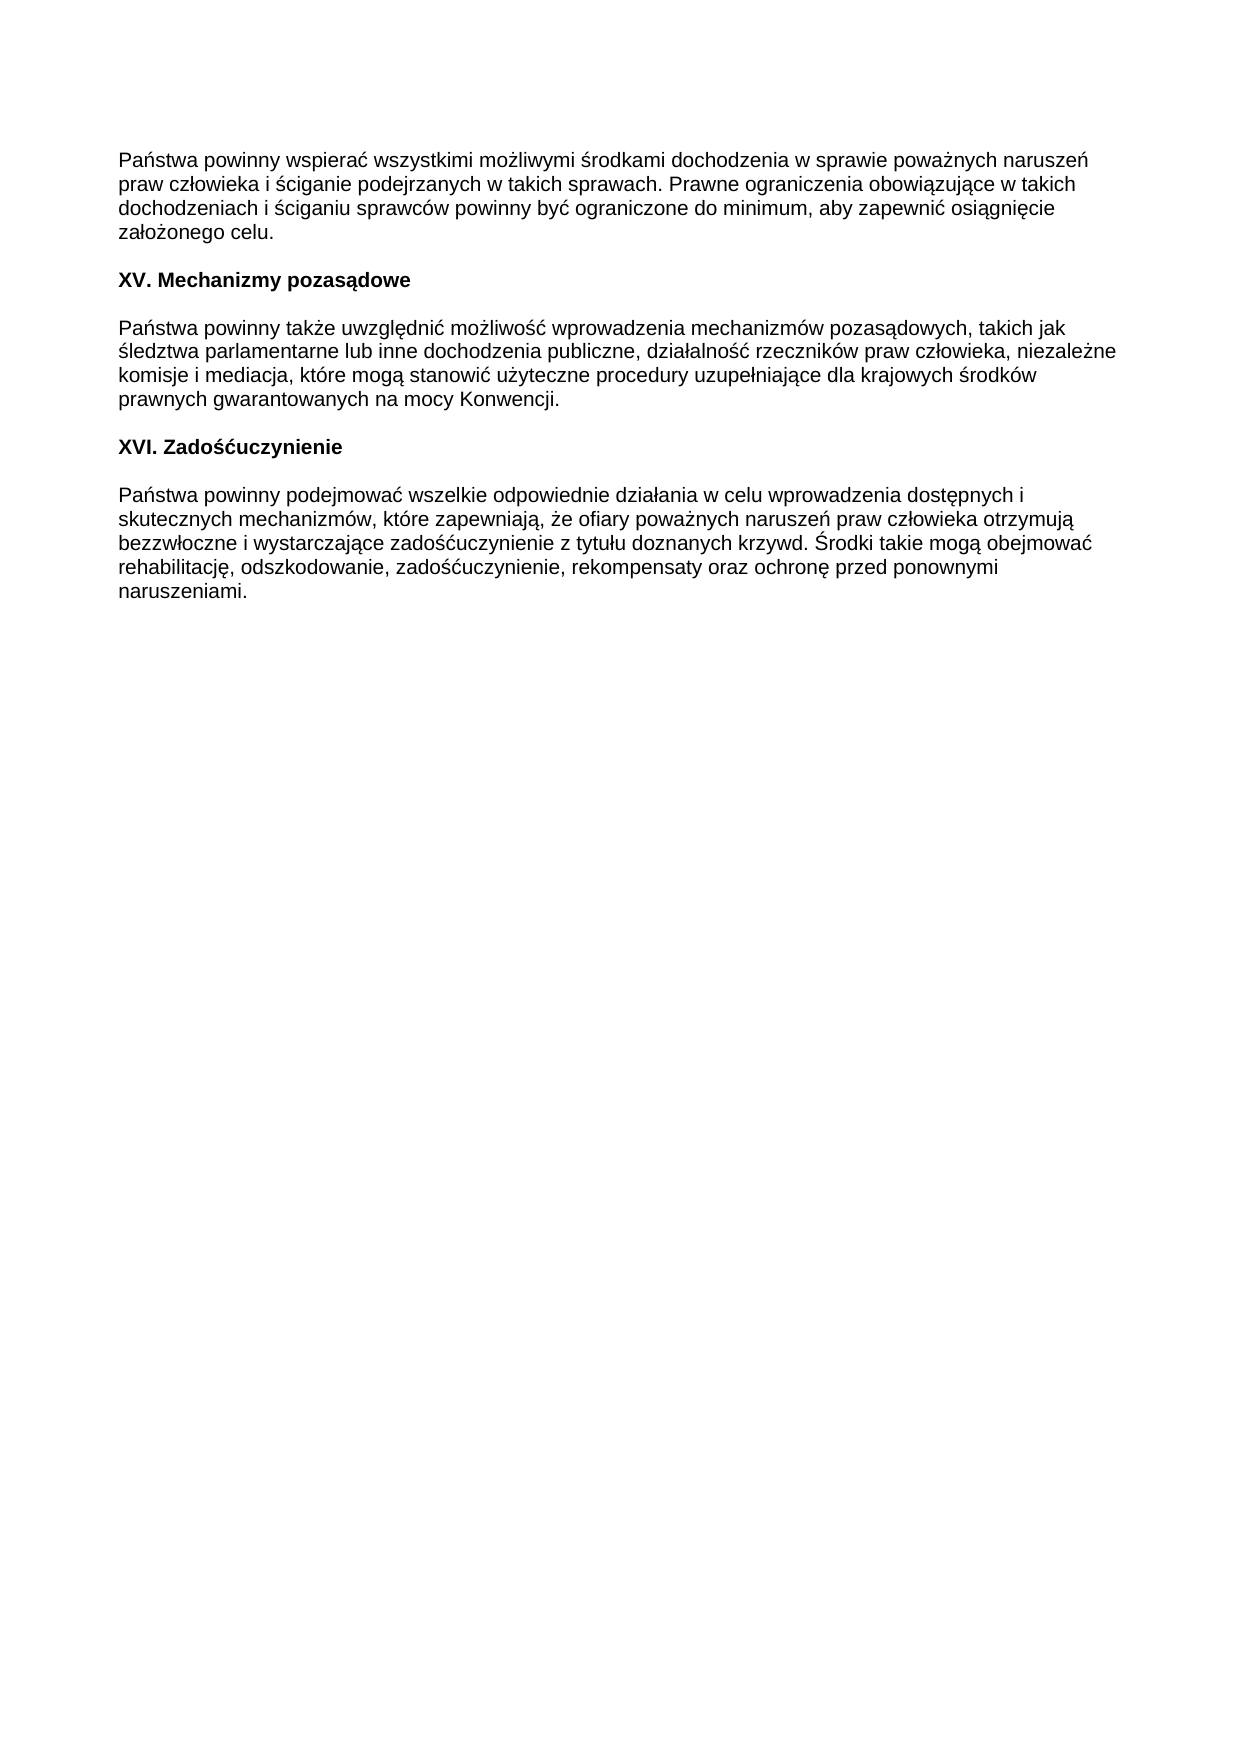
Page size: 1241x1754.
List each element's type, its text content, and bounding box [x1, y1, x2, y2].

text XV. Mechanizmy pozasądowe [118, 267, 1122, 291]
text Państwa powinny wspierać wszystkimi możliwymi środkami dochodzenia w sprawie poważnych naruszeń praw człowieka i ściganie podejrzanych w takich sprawach. Prawne ograniczenia obowiązujące w takich dochodzeniach i ściganiu sprawców powinny być ograniczone do minimum, aby zapewnić osiągnięcie założonego celu. [118, 148, 1122, 243]
text XVI. Zadośćuczynienie [118, 435, 1122, 459]
text Państwa powinny podejmować wszelkie odpowiednie działania w celu wprowadzenia dostępnych i skutecznych mechanizmów, które zapewniają, że ofiary poważnych naruszeń praw człowieka otrzymują bezzwłoczne i wystarczające zadośćuczynienie z tytułu doznanych krzywd. Środki takie mogą obejmować rehabilitację, odszkodowanie, zadośćuczynienie, rekompensaty oraz ochronę przed ponownymi naruszeniami. [118, 483, 1122, 603]
text Państwa powinny także uwzględnić możliwość wprowadzenia mechanizmów pozasądowych, takich jak śledztwa parlamentarne lub inne dochodzenia publiczne, działalność rzeczników praw człowieka, niezależne komisje i mediacja, które mogą stanowić użyteczne procedury uzupełniające dla krajowych środków prawnych gwarantowanych na mocy Konwencji. [118, 315, 1122, 411]
